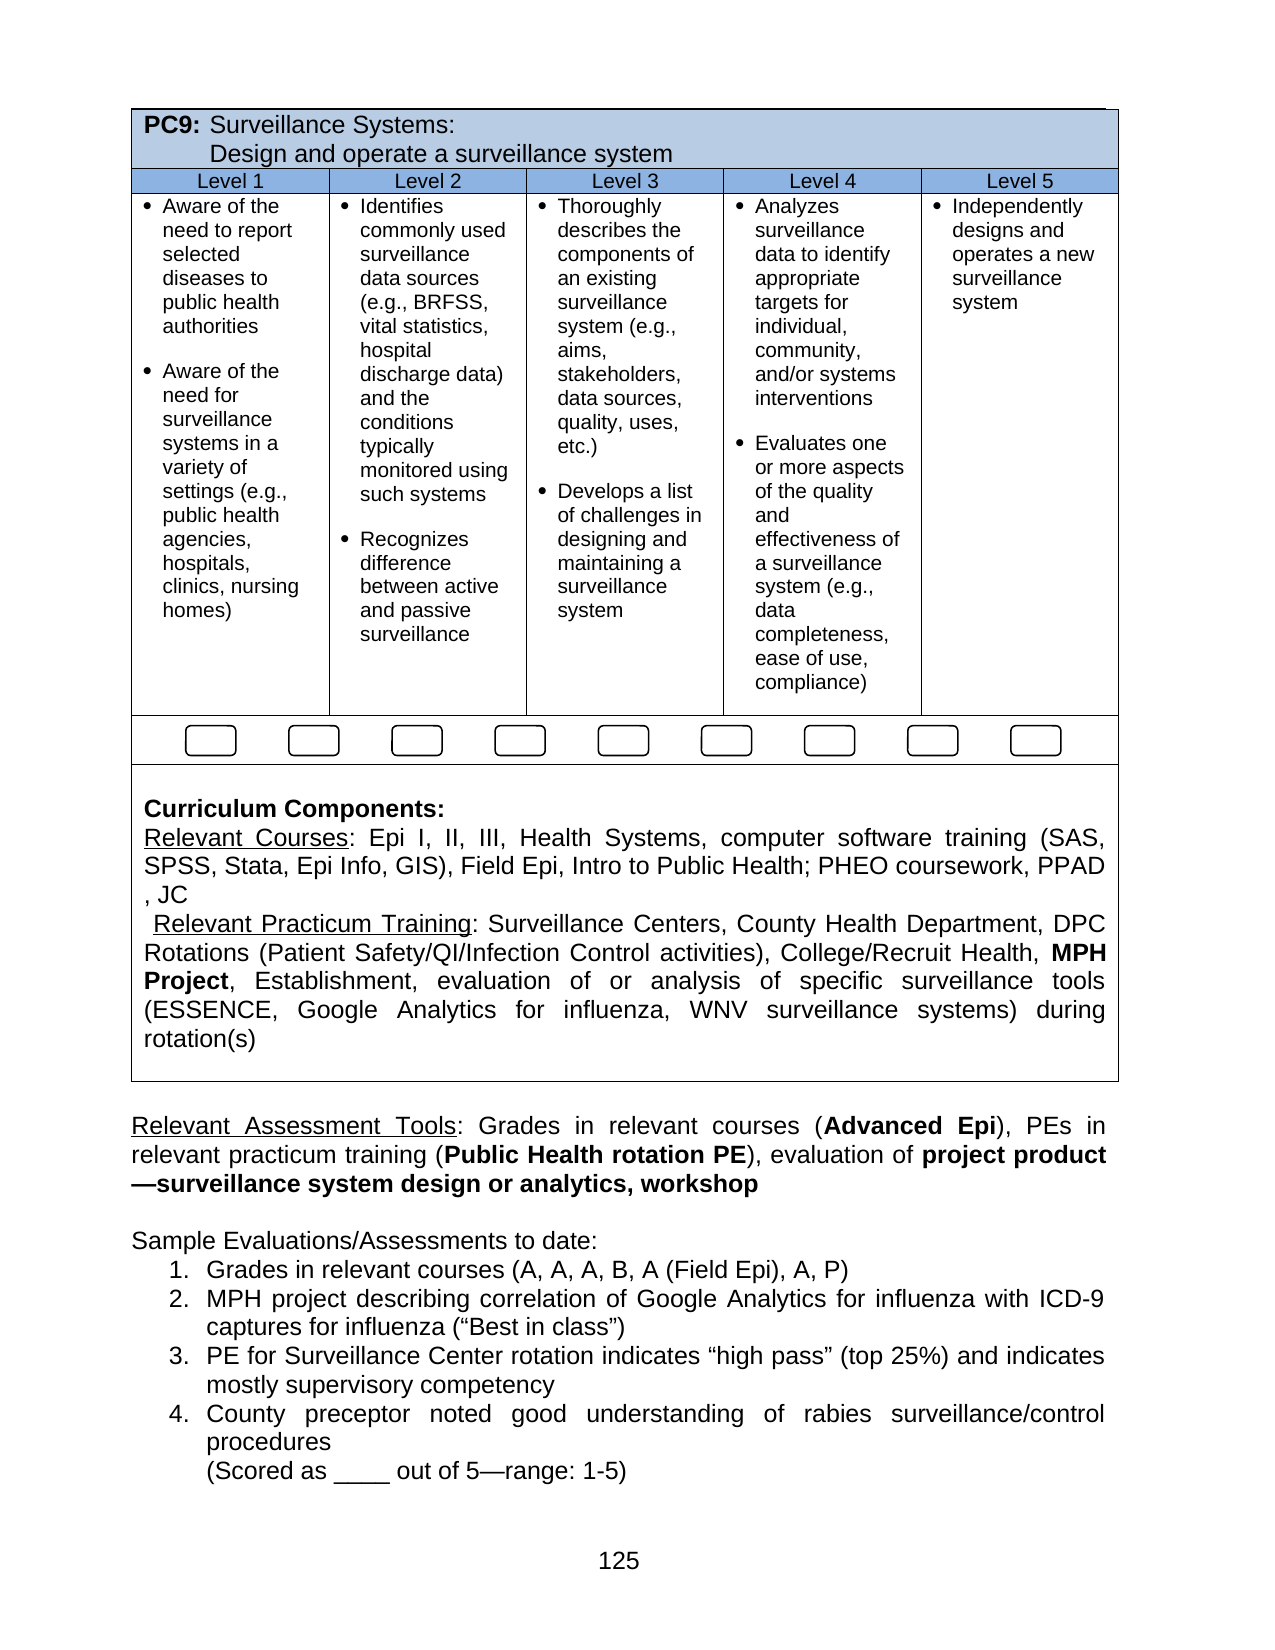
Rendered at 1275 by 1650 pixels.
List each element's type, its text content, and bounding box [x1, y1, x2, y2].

table_cell Level 4 [724, 169, 921, 193]
table_cell Analyzes surveillance data to identify appropriate targets for individual, community, and/or systems interventions Evaluates one or more aspects of the quality and effectiveness of a surveillance system (e.g., data completeness, ease of use, compliance) [724, 194, 921, 715]
table_cell Level 3 [527, 169, 723, 193]
table_cell [132, 716, 1118, 764]
text Relevant Assessment Tools: Grades in relevant courses (Advanced Epi), PEs in relevant practicum training (Public Health rotation PE), evaluation of project product—surveillance system design or analytics, workshop [131, 1111, 1106, 1197]
table_cell Identifies commonly used surveillance data sources (e.g., BRFSS, vital statistics, hospital discharge data) and the conditions typically monitored using such systems Recognizes difference between active and passive surveillance [330, 194, 526, 715]
text (Scored as ____ out of 5—range: 1-5) [131, 1456, 1106, 1485]
list MPH project describing correlation of Google Analytics for influenza with ICD-9 captures for influenza (“Best in class”) [169, 1283, 1106, 1341]
table_cell Independently designs and operates a new surveillance system [922, 194, 1118, 715]
table_cell Thoroughly describes the components of an existing surveillance system (e.g., aims, stakeholders, data sources, quality, uses, etc.) Develops a list of challenges in designing and maintaining a surveillance system [527, 194, 723, 715]
table_cell Curriculum Components: Relevant Courses: Epi I, II, III, Health Systems, computer software training (SAS, SPSS, Stata, Epi Info, GIS), Field Epi, Intro to Public Health; PHEO coursework, PPAD , JC Relevant Practicum Training: Surveillance Centers, County Health Department, DPC Rotations (Patient Safety/QI/Infection Control activities), College/Recruit Health, MPH Project, Establishment, evaluation of or analysis of specific surveillance tools (ESSENCE, Google Analytics for influenza, WNV surveillance systems) during rotation(s) [132, 765, 1118, 1081]
table_cell Level 5 [922, 169, 1118, 193]
list County preceptor noted good understanding of rabies surveillance/control procedures [169, 1398, 1106, 1456]
list PE for Surveillance Center rotation indicates “high pass” (top 25%) and indicates mostly supervisory competency [169, 1341, 1106, 1398]
table_cell Level 1 [132, 169, 329, 193]
table_cell Level 2 [330, 169, 526, 193]
list Grades in relevant courses (A, A, A, B, A (Field Epi), A, P) [169, 1255, 1106, 1283]
text Sample Evaluations/Assessments to date: [131, 1226, 1106, 1255]
table_cell Aware of the need to report selected diseases to public health authorities Aware of the need for surveillance systems in a variety of settings (e.g., public health agencies, hospitals, clinics, nursing homes) [132, 194, 329, 715]
table_header PC9: Surveillance Systems: Design and operate a surveillance system [132, 110, 1118, 168]
